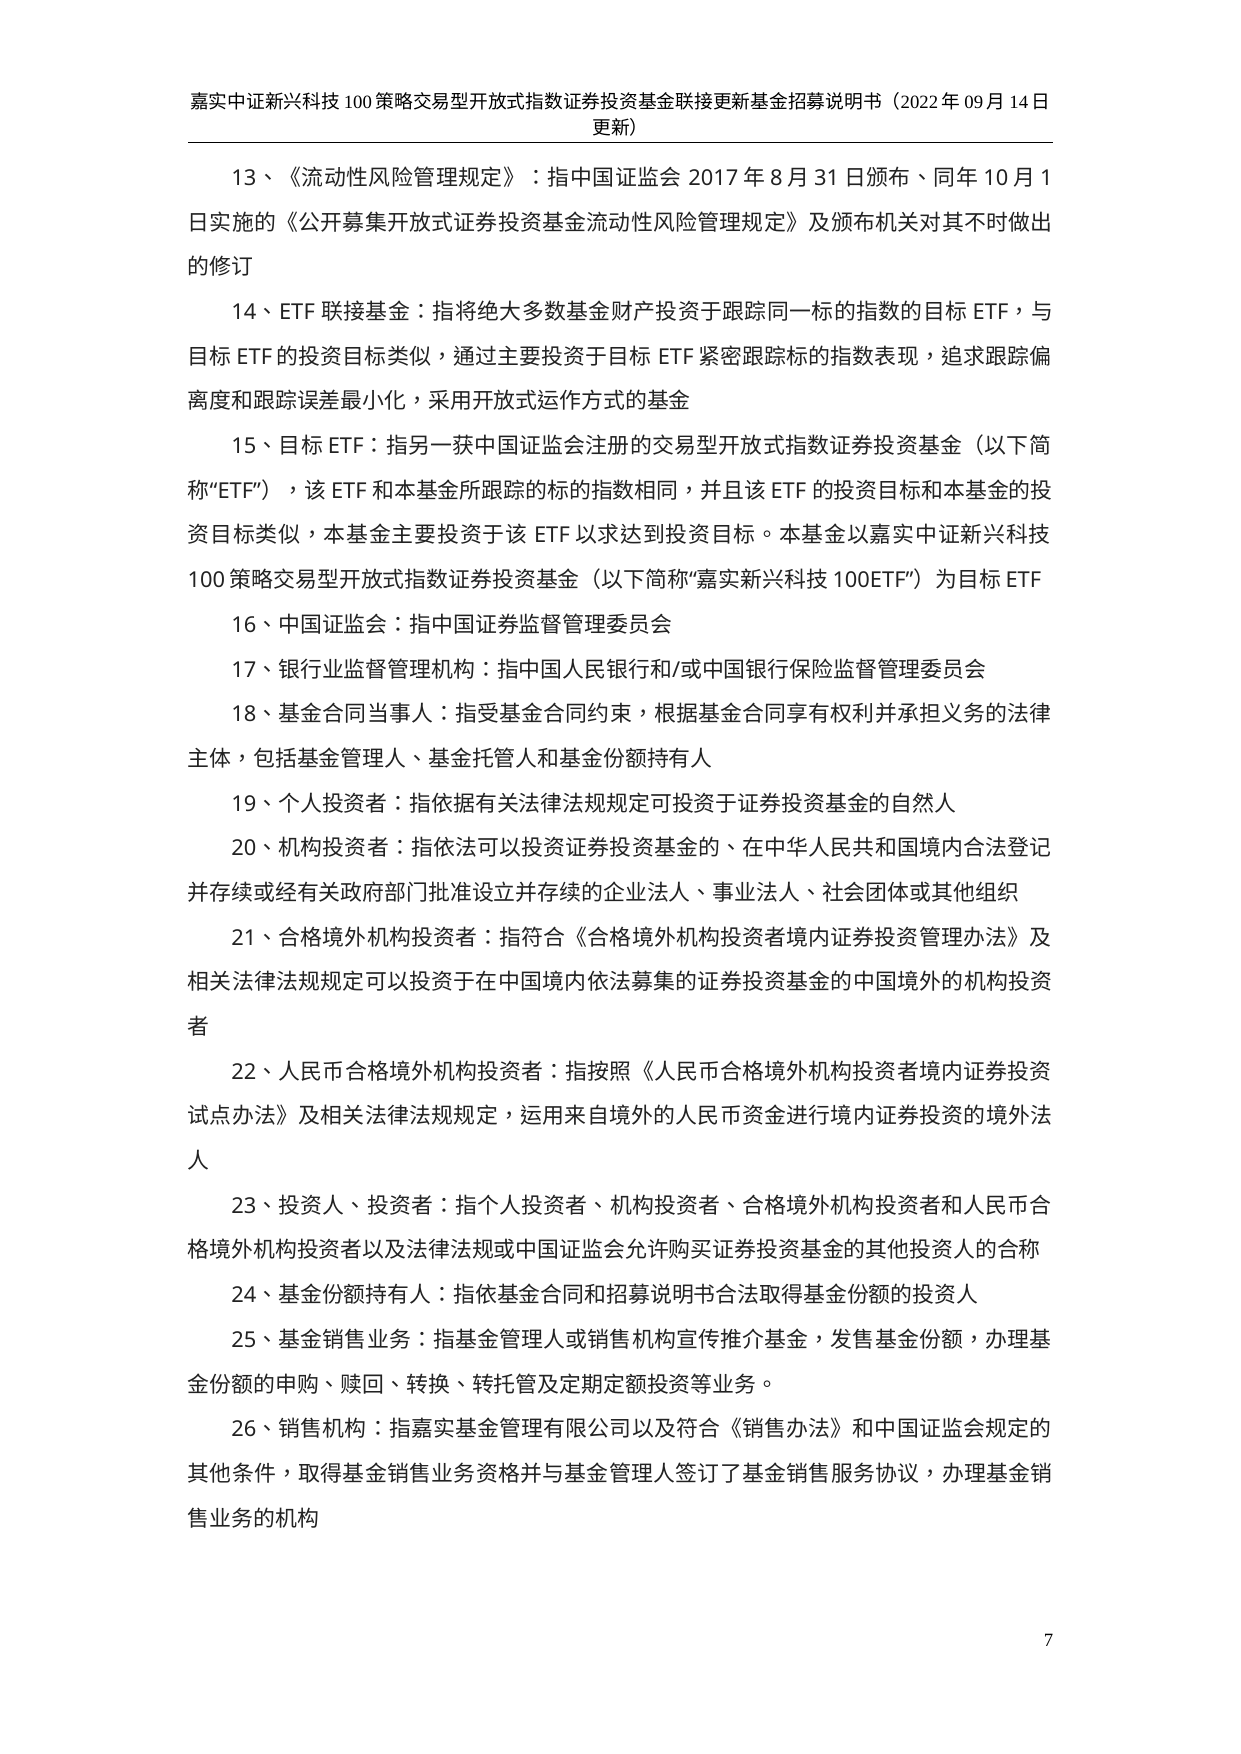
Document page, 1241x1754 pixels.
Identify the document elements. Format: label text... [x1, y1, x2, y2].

text 19、个人投资者：指依据有关法律法规规定可投资于证券投资基金的自然人 [187, 788, 1053, 817]
text 15、目标ETF：指另一获中国证监会注册的交易型开放式指数证券投资基金（以下简称“ETF”），该ETF 和本基金所跟踪的标的指数相同，并且该ETF 的投资目标和本基金的投资目标类似，本基金主要投资于该ETF以求达到投资目标。本基金以嘉实中证新兴科技100策略交易型开放式指数证券投资基金（以下简称“嘉实新兴科技100ETF”）为目标ETF [187, 430, 1053, 594]
text 17、银行业监督管理机构：指中国人民银行和/或中国银行保险监督管理委员会 [187, 653, 1053, 683]
text 23、投资人、投资者：指个人投资者、机构投资者、合格境外机构投资者和人民币合格境外机构投资者以及法律法规或中国证监会允许购买证券投资基金的其他投资人的合称 [187, 1190, 1053, 1264]
text 18、基金合同当事人：指受基金合同约束，根据基金合同享有权利并承担义务的法律主体，包括基金管理人、基金托管人和基金份额持有人 [187, 698, 1053, 773]
text 20、机构投资者：指依法可以投资证券投资基金的、在中华人民共和国境内合法登记并存续或经有关政府部门批准设立并存续的企业法人、事业法人、社会团体或其他组织 [187, 832, 1053, 907]
text 26、销售机构：指嘉实基金管理有限公司以及符合《销售办法》和中国证监会规定的其他条件，取得基金销售业务资格并与基金管理人签订了基金销售服务协议，办理基金销售业务的机构 [187, 1413, 1053, 1532]
text 16、中国证监会：指中国证券监督管理委员会 [187, 609, 1053, 639]
text 21、合格境外机构投资者：指符合《合格境外机构投资者境内证券投资管理办法》及相关法律法规规定可以投资于在中国境内依法募集的证券投资基金的中国境外的机构投资者 [187, 922, 1053, 1041]
text 22、人民币合格境外机构投资者：指按照《人民币合格境外机构投资者境内证券投资试点办法》及相关法律法规规定，运用来自境外的人民币资金进行境内证券投资的境外法人 [187, 1056, 1053, 1175]
text 24、基金份额持有人：指依基金合同和招募说明书合法取得基金份额的投资人 [187, 1279, 1053, 1309]
text 13、《流动性风险管理规定》：指中国证监会2017年8月31日颁布、同年10月1日实施的《公开募集开放式证券投资基金流动性风险管理规定》及颁布机关对其不时做出的修订 [187, 162, 1053, 281]
text 14、ETF 联接基金：指将绝大多数基金财产投资于跟踪同一标的指数的目标ETF，与目标ETF的投资目标类似，通过主要投资于目标ETF紧密跟踪标的指数表现，追求跟踪偏离度和跟踪误差最小化，采用开放式运作方式的基金 [187, 296, 1053, 415]
text 25、基金销售业务：指基金管理人或销售机构宣传推介基金，发售基金份额，办理基金份额的申购、赎回、转换、转托管及定期定额投资等业务。 [187, 1324, 1053, 1398]
